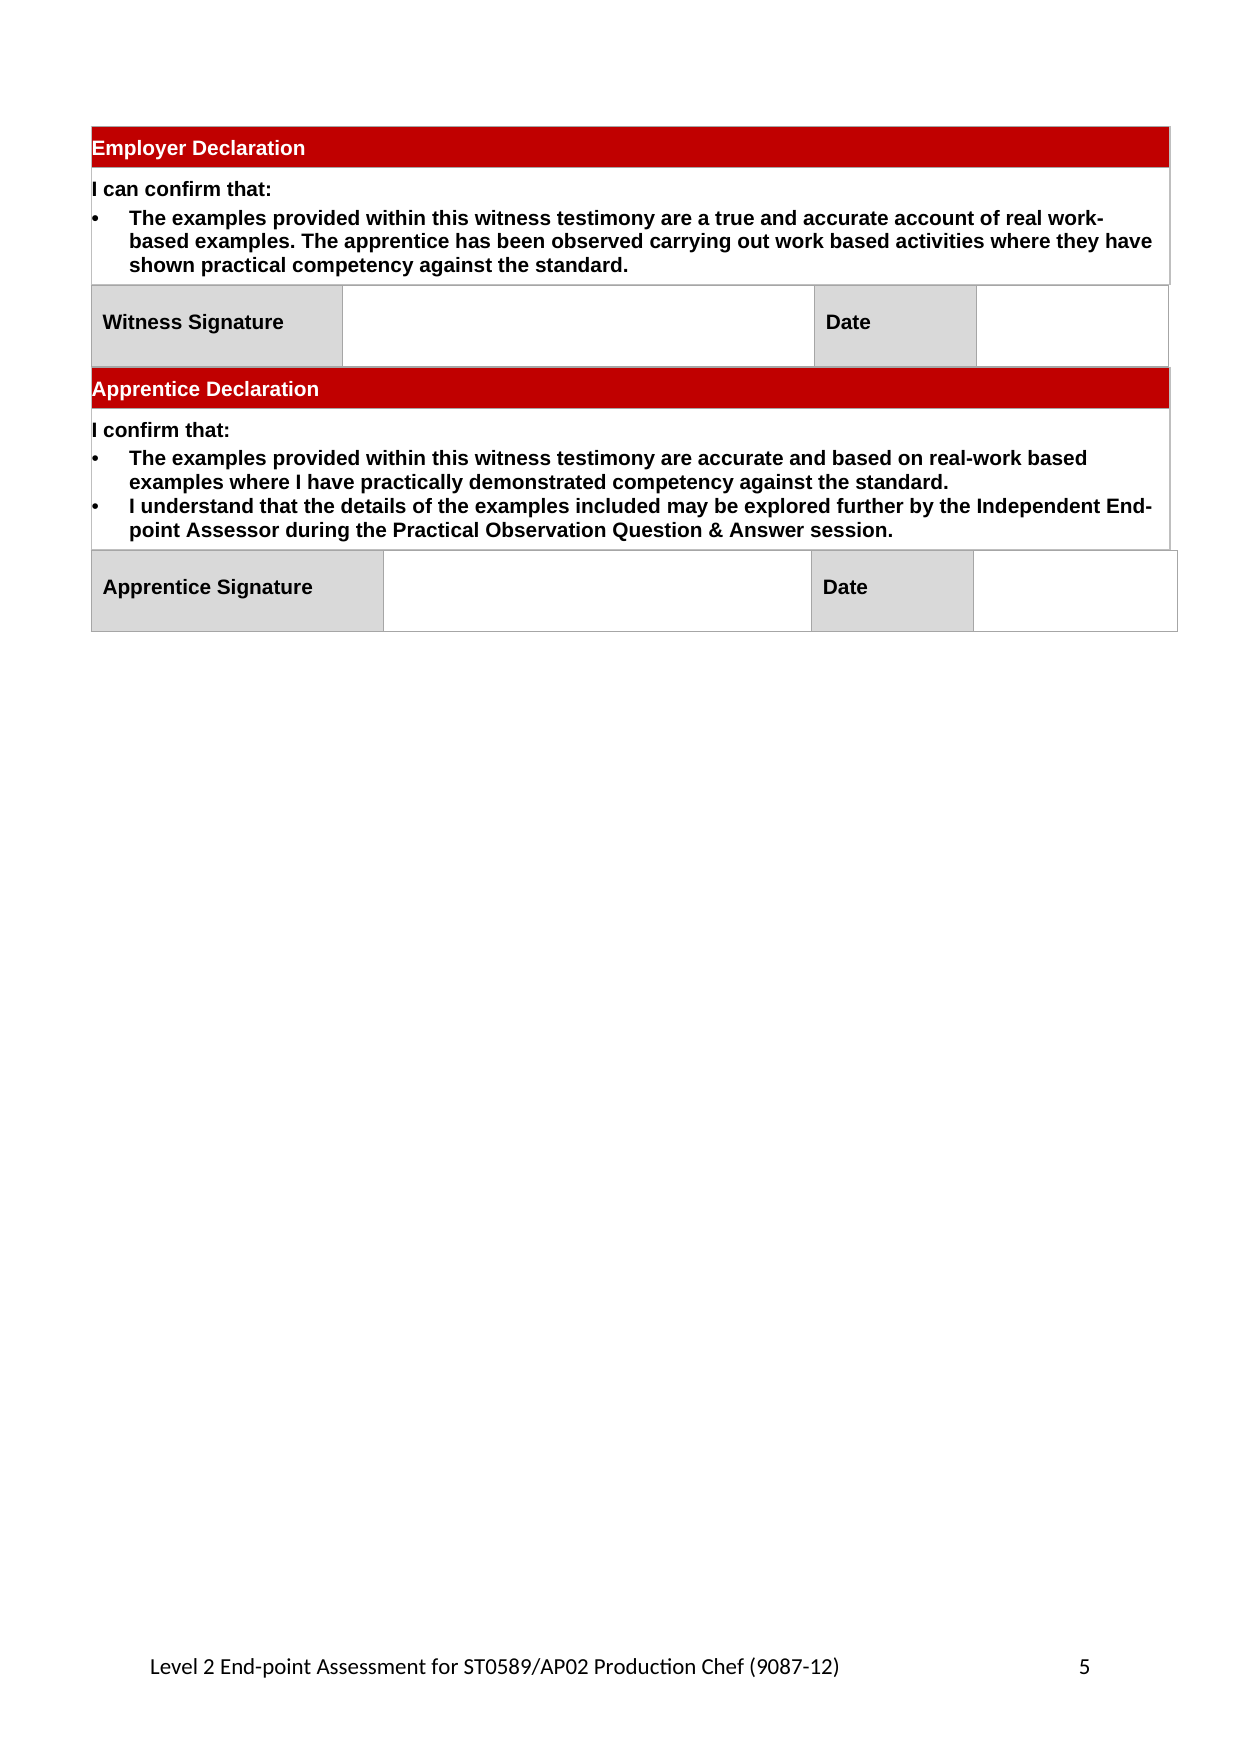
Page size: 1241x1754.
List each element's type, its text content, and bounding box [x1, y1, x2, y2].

table_header Apprentice Declaration [92, 368, 1169, 408]
table_header [974, 551, 1177, 631]
table_header Date [815, 286, 976, 366]
table_header [343, 286, 814, 366]
table_cell I confirm that: The examples provided within this witness testimony are accurate and based on real-work based examples where I have practically demonstrated competency against the standard. I understand that the details of the examples included may be explored further by the Independent End-point Assessor during the Practical Observation Question & Answer session. [92, 409, 1169, 549]
table_header Employer Declaration [92, 127, 1169, 167]
table_header [977, 286, 1168, 366]
table_header [384, 551, 811, 631]
table_header Date [812, 551, 973, 631]
table_header Apprentice Signature [92, 551, 383, 631]
table_header Witness Signature [92, 286, 342, 366]
table_cell I can confirm that: The examples provided within this witness testimony are a true and accurate account of real work-based examples. The apprentice has been observed carrying out work based activities where they have shown practical competency against the standard. [92, 168, 1169, 284]
